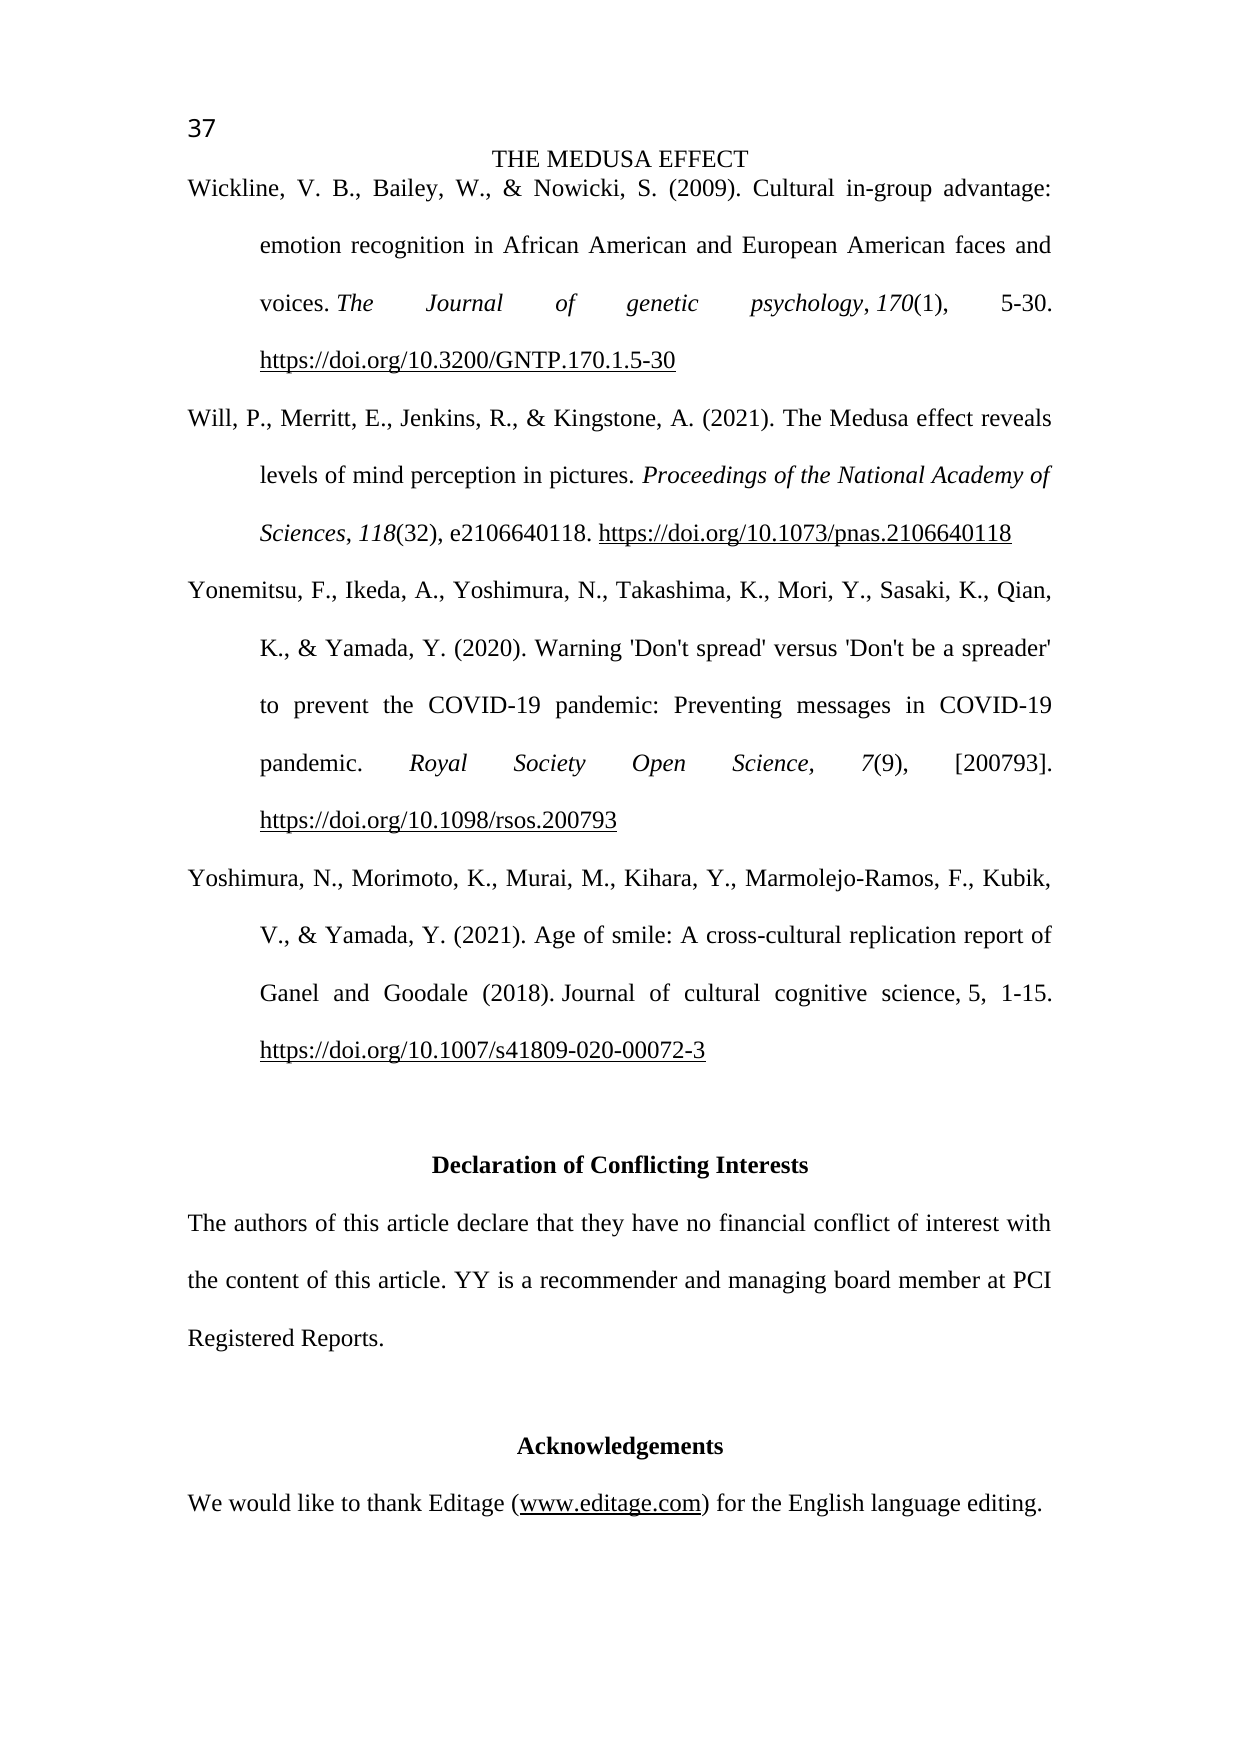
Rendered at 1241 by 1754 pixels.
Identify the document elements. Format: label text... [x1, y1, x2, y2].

text Yoshimura, N., Morimoto, K., Murai, M., Kihara, Y., Marmolejo-Ramos, F., Kubik, V., & Yamada, Y. (2021). Age of smile: A cross-cultural replication report of Ganel and Goodale (2018). Journal of cultural cognitive science, 5, 1-15. https://doi.org/10.1007/s41809-020-00072-3 [187, 863, 1053, 1064]
text Will, P., Merritt, E., Jenkins, R., & Kingstone, A. (2021). The Medusa effect reveals levels of mind perception in pictures. Proceedings of the National Academy of Sciences, 118(32), e2106640118. https://doi.org/10.1073/pnas.2106640118 [187, 403, 1053, 547]
text Wickline, V. B., Bailey, W., & Nowicki, S. (2009). Cultural in-group advantage: emotion recognition in African American and European American faces and voices. The Journal of genetic psychology, 170(1), 5-30. https://doi.org/10.3200/GNTP.170.1.5-30 [187, 173, 1053, 374]
text Acknowledgements [187, 1431, 1053, 1460]
text The authors of this article declare that they have no financial conflict of interest with the content of this article. YY is a recommender and managing board member at PCI Registered Reports. [187, 1208, 1053, 1352]
text Yonemitsu, F., Ikeda, A., Yoshimura, N., Takashima, K., Mori, Y., Sasaki, K., Qian, K., & Yamada, Y. (2020). Warning 'Don't spread' versus 'Don't be a spreader' to prevent the COVID-19 pandemic: Preventing messages in COVID-19 pandemic. Royal Society Open Science, 7(9), [200793]. https://doi.org/10.1098/rsos.200793 [187, 576, 1053, 834]
text We would like to thank Editage (www.editage.com) for the English language editing. [187, 1488, 1053, 1517]
text Declaration of Conflicting Interests [187, 1151, 1053, 1179]
